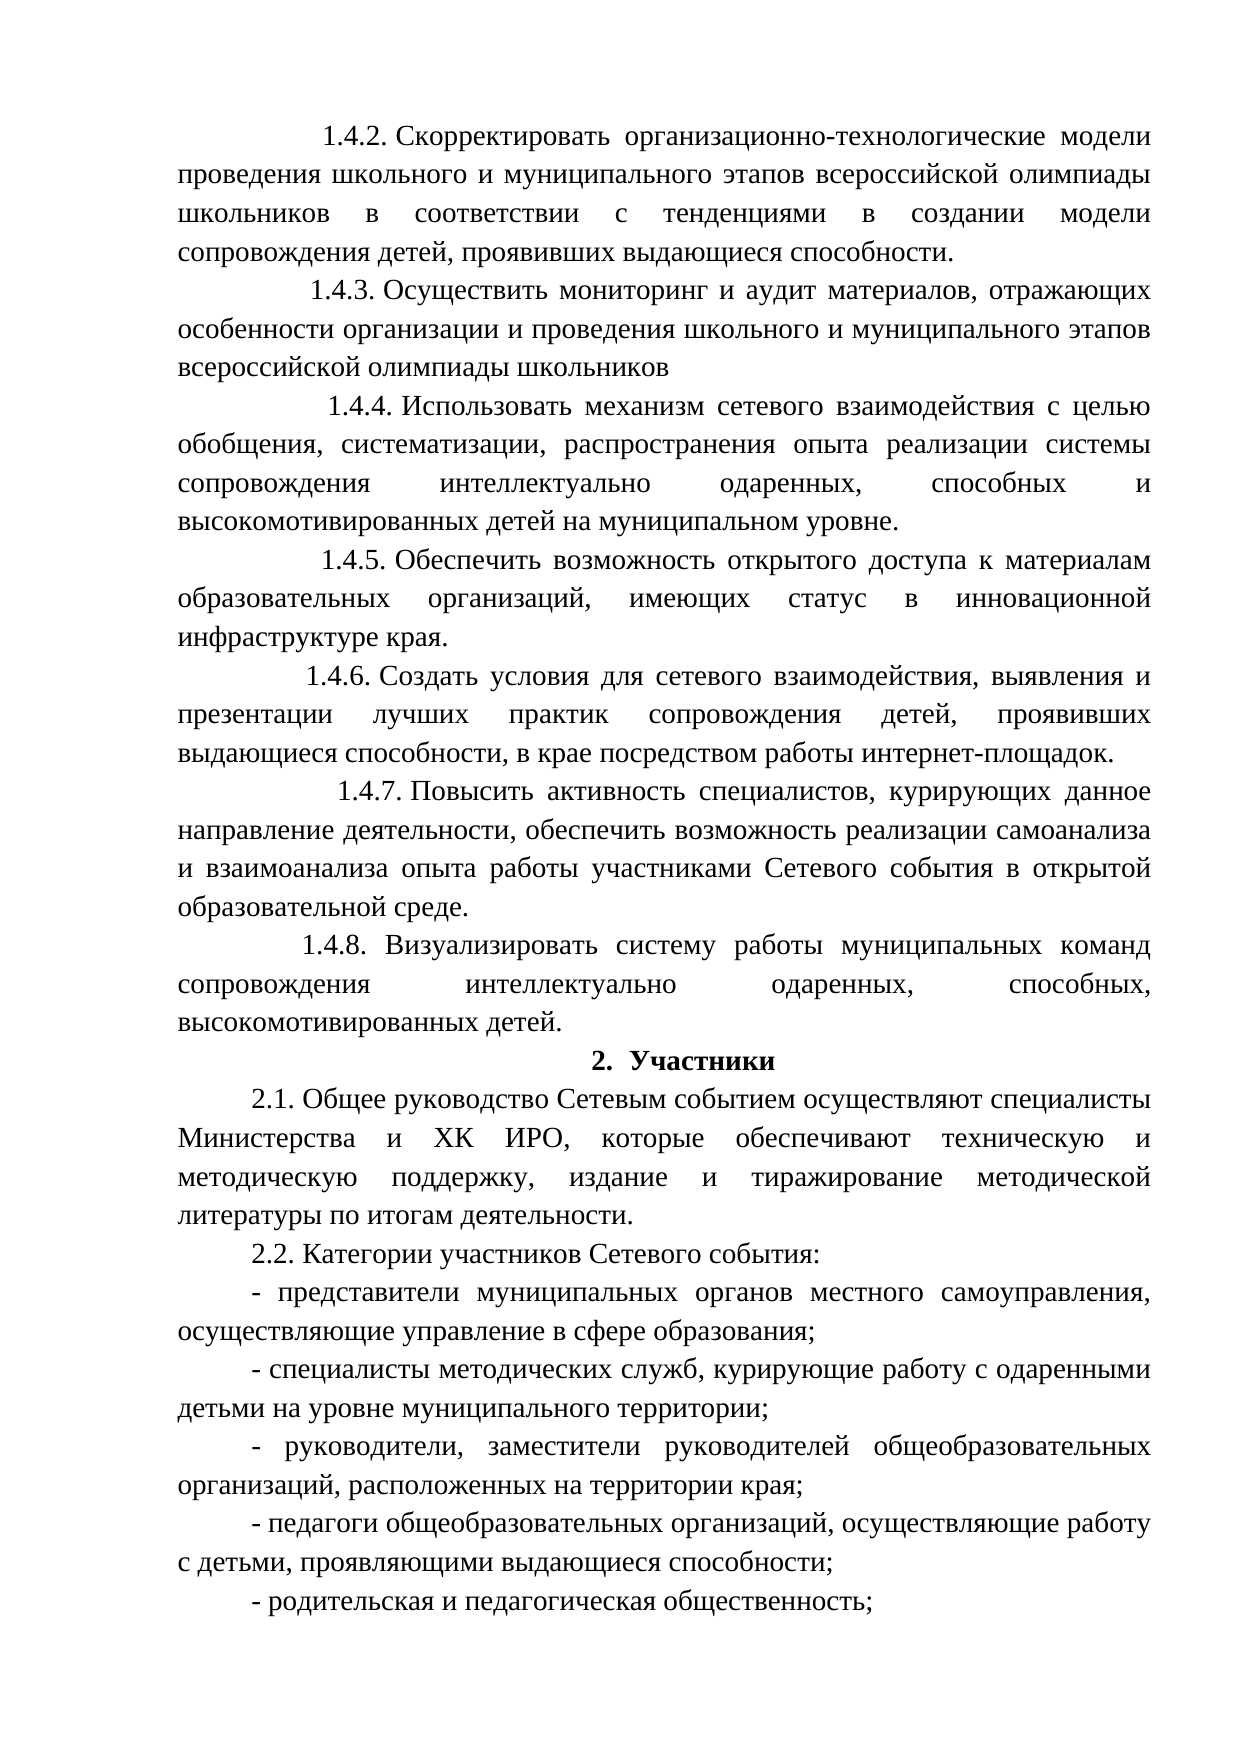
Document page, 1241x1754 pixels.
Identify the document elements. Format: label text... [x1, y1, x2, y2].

text 1.4.3. Осуществить мониторинг и аудит материалов, отражающих особенности организации и проведения школьного и муниципального этапов всероссийской олимпиады школьников [177, 272, 1152, 383]
text 1.4.4. Использовать механизм сетевого взаимодействия с целью обобщения, систематизации, распространения опыта реализации системы сопровождения интеллектуально одаренных, способных и высокомотивированных детей на муниципальном уровне. [177, 388, 1152, 537]
text - специалисты методических служб, курирующие работу с одаренными детьми на уровне муниципального территории; [177, 1351, 1152, 1423]
text - представители муниципальных органов местного самоуправления, осуществляющие управление в сфере образования; [177, 1274, 1152, 1346]
text - руководители, заместители руководителей общеобразовательных организаций, расположенных на территории края; [177, 1428, 1152, 1501]
list Участники [215, 1043, 1152, 1077]
text 2.2. Категории участников Сетевого события: [177, 1236, 1152, 1269]
text 1.4.7. Повысить активность специалистов, курирующих данное направление деятельности, обеспечить возможность реализации самоанализа и взаимоанализа опыта работы участниками Сетевого события в открытой образовательной среде. [177, 773, 1152, 922]
text - педагоги общеобразовательных организаций, осуществляющие работу с детьми, проявляющими выдающиеся способности; [177, 1506, 1152, 1578]
text 2.1. Общее руководство Сетевым событием осуществляют специалисты Министерства и ХК ИРО, которые обеспечивают техническую и методическую поддержку, издание и тиражирование методической литературы по итогам деятельности. [177, 1082, 1152, 1231]
text 1.4.6. Создать условия для сетевого взаимодействия, выявления и презентации лучших практик сопровождения детей, проявивших выдающиеся способности, в крае посредством работы интернет-площадок. [177, 658, 1152, 768]
text 1.4.2. Скорректировать организационно-технологические модели проведения школьного и муниципального этапов всероссийской олимпиады школьников в соответствии с тенденциями в создании модели сопровождения детей, проявивших выдающиеся способности. [177, 118, 1152, 267]
text 1.4.8. Визуализировать систему работы муниципальных команд сопровождения интеллектуально одаренных, способных, высокомотивированных детей. [177, 927, 1152, 1038]
text - родительская и педагогическая общественность; [177, 1583, 1152, 1616]
text 1.4.5. Обеспечить возможность открытого доступа к материалам образовательных организаций, имеющих статус в инновационной инфраструктуре края. [177, 542, 1152, 653]
